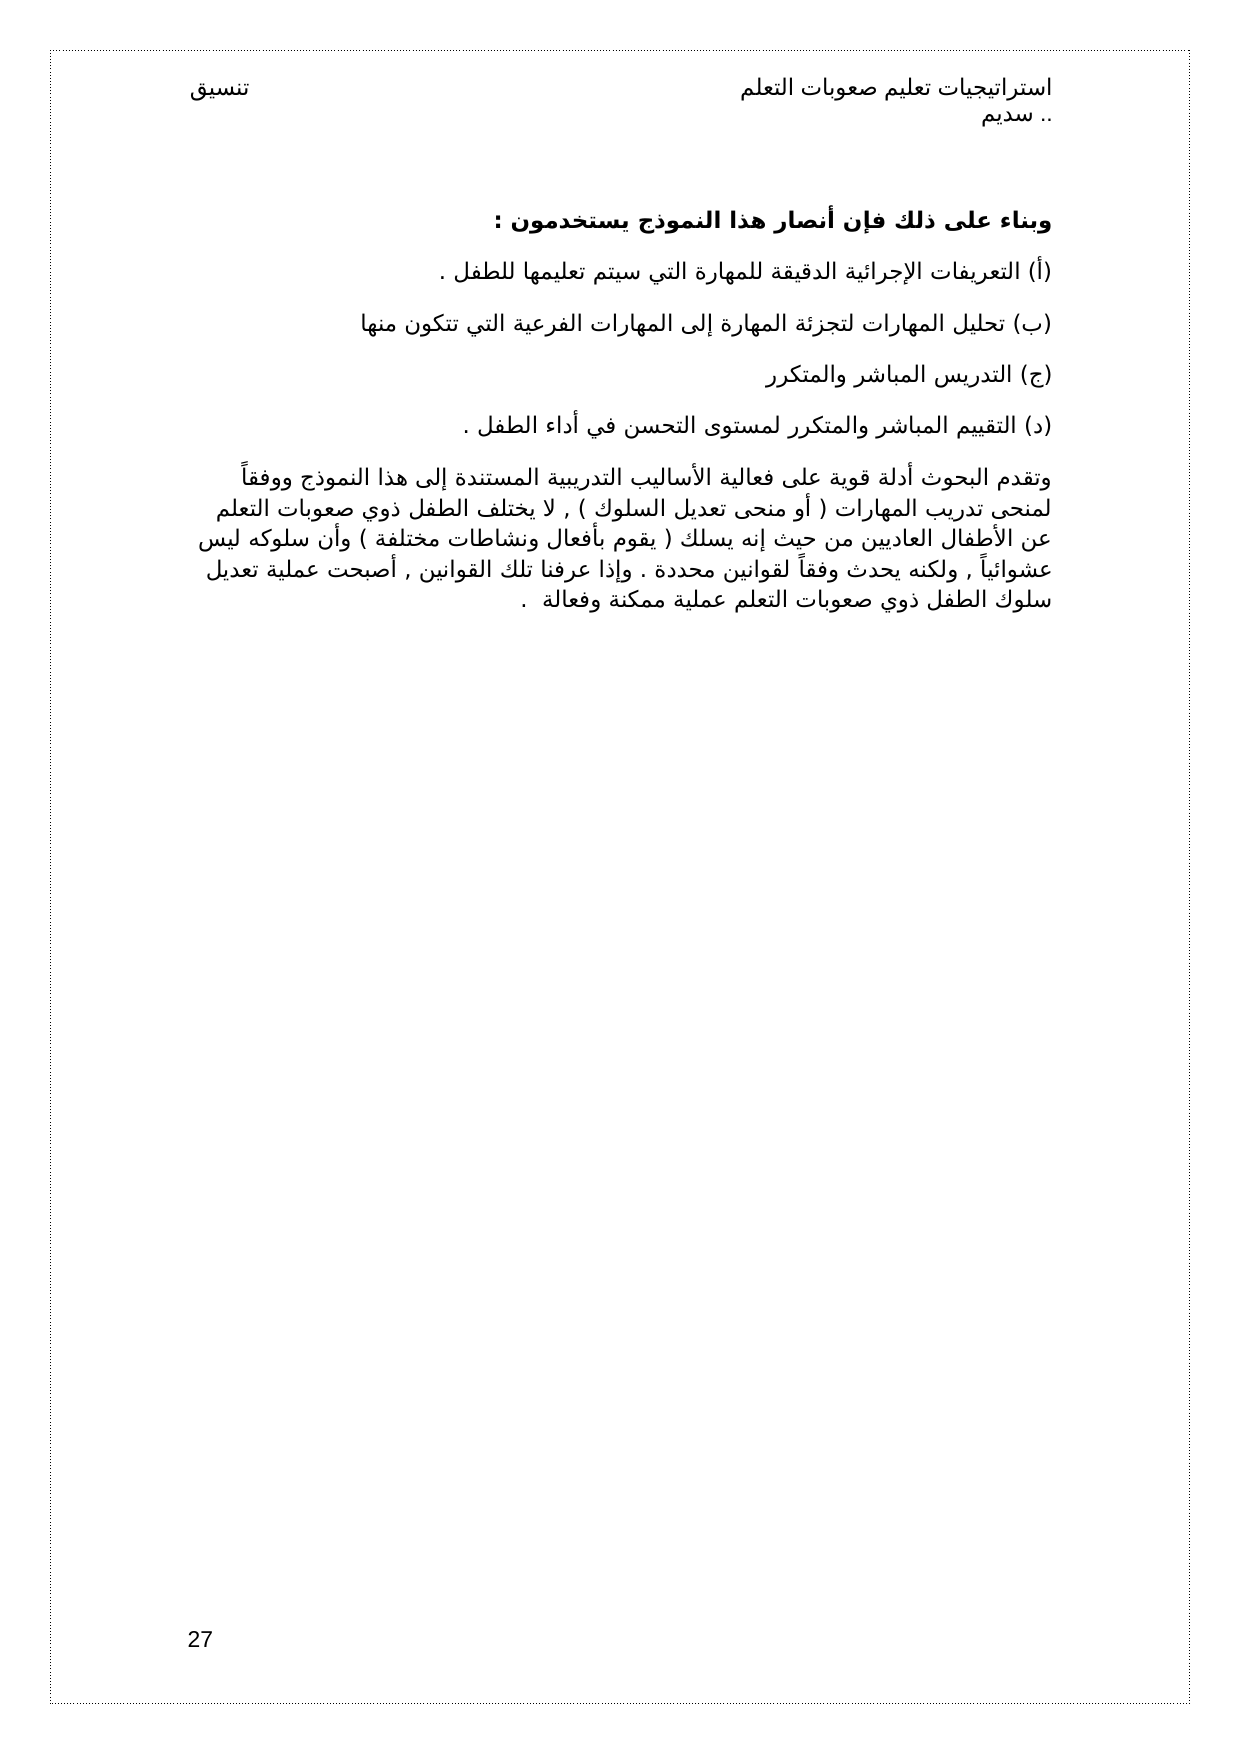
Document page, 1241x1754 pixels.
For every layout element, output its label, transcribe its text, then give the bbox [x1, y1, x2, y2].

text وبناء على ذلك فإن أنصار هذا النموذج يستخدمون : [187, 207, 1053, 233]
text (ج) التدريس المباشر والمتكرر [187, 361, 1053, 388]
text (ب) تحليل المهارات لتجزئة المهارة إلى المهارات الفرعية التي تتكون منها [187, 310, 1053, 336]
text (أ) التعريفات الإجرائية الدقيقة للمهارة التي سيتم تعليمها للطفل . [187, 258, 1053, 285]
text وتقدم البحوث أدلة قوية على فعالية الأساليب التدريبية المستندة إلى هذا النموذج ووفقاً لمنحى تدريب المهارات ( أو منحى تعديل السلوك ) , لا يختلف الطفل ذوي صعوبات التعلم عن الأطفال العاديين من حيث إنه يسلك ( يقوم بأفعال ونشاطات مختلفة ) وأن سلوكه ليس عشوائياً , ولكنه يحدث وفقاً لقوانين محددة . وإذا عرفنا تلك القوانين , أصبحت عملية تعديل سلوك الطفل ذوي صعوبات التعلم عملية ممكنة وفعالة . [187, 464, 1053, 613]
text (د) التقييم المباشر والمتكرر لمستوى التحسن في أداء الطفل . [187, 413, 1053, 439]
